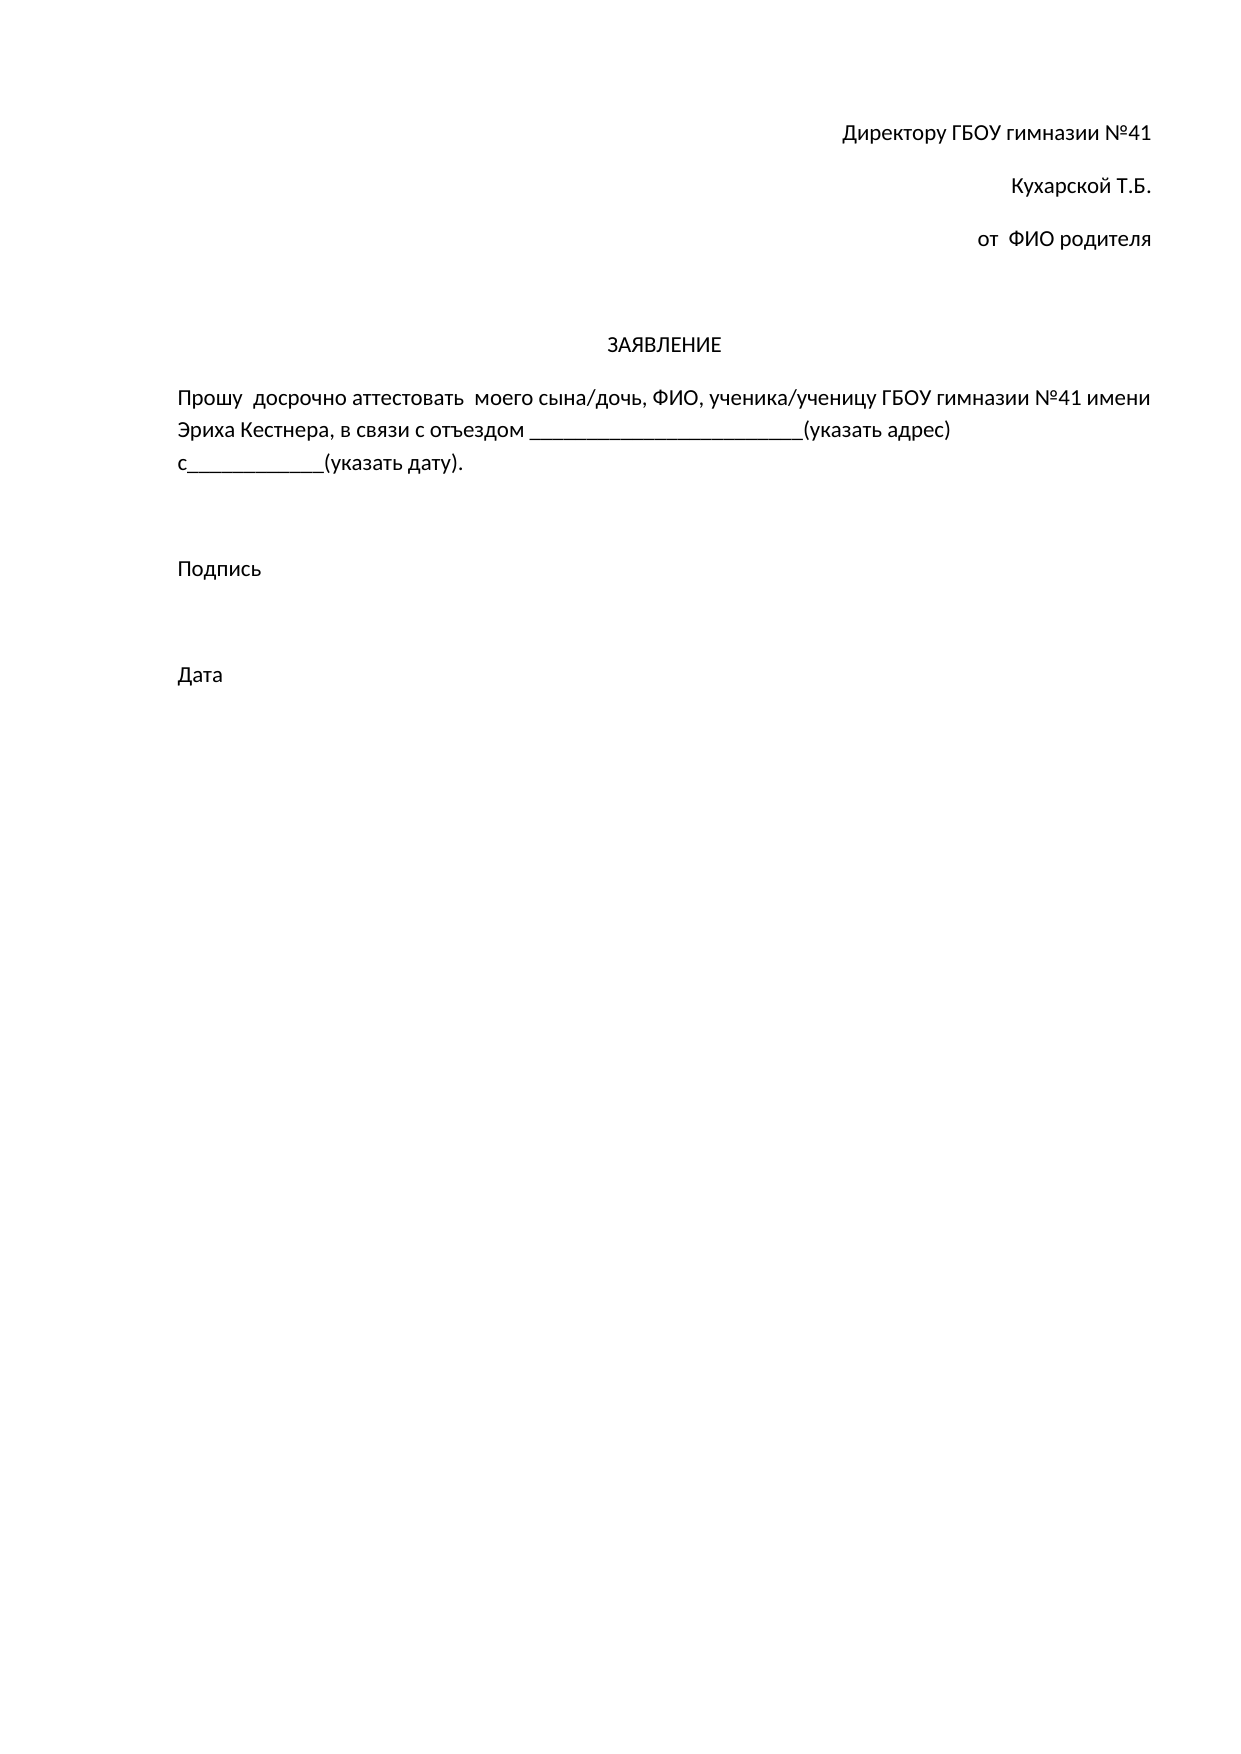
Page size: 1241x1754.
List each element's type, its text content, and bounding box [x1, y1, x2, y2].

text Дата [177, 660, 1152, 688]
text Кухарской Т.Б. [177, 171, 1152, 199]
text Подпись [177, 554, 1152, 582]
text Директору ГБОУ гимназии №41 [177, 118, 1152, 146]
text от ФИО родителя [177, 224, 1152, 252]
text ЗАЯВЛЕНИЕ [177, 330, 1152, 358]
text Прошу досрочно аттестовать моего сына/дочь, ФИО, ученика/ученицу ГБОУ гимназии №41 имени Эриха Кестнера, в связи с отъездом ________________________(указать адрес) с____________(указать дату). [177, 383, 1152, 476]
